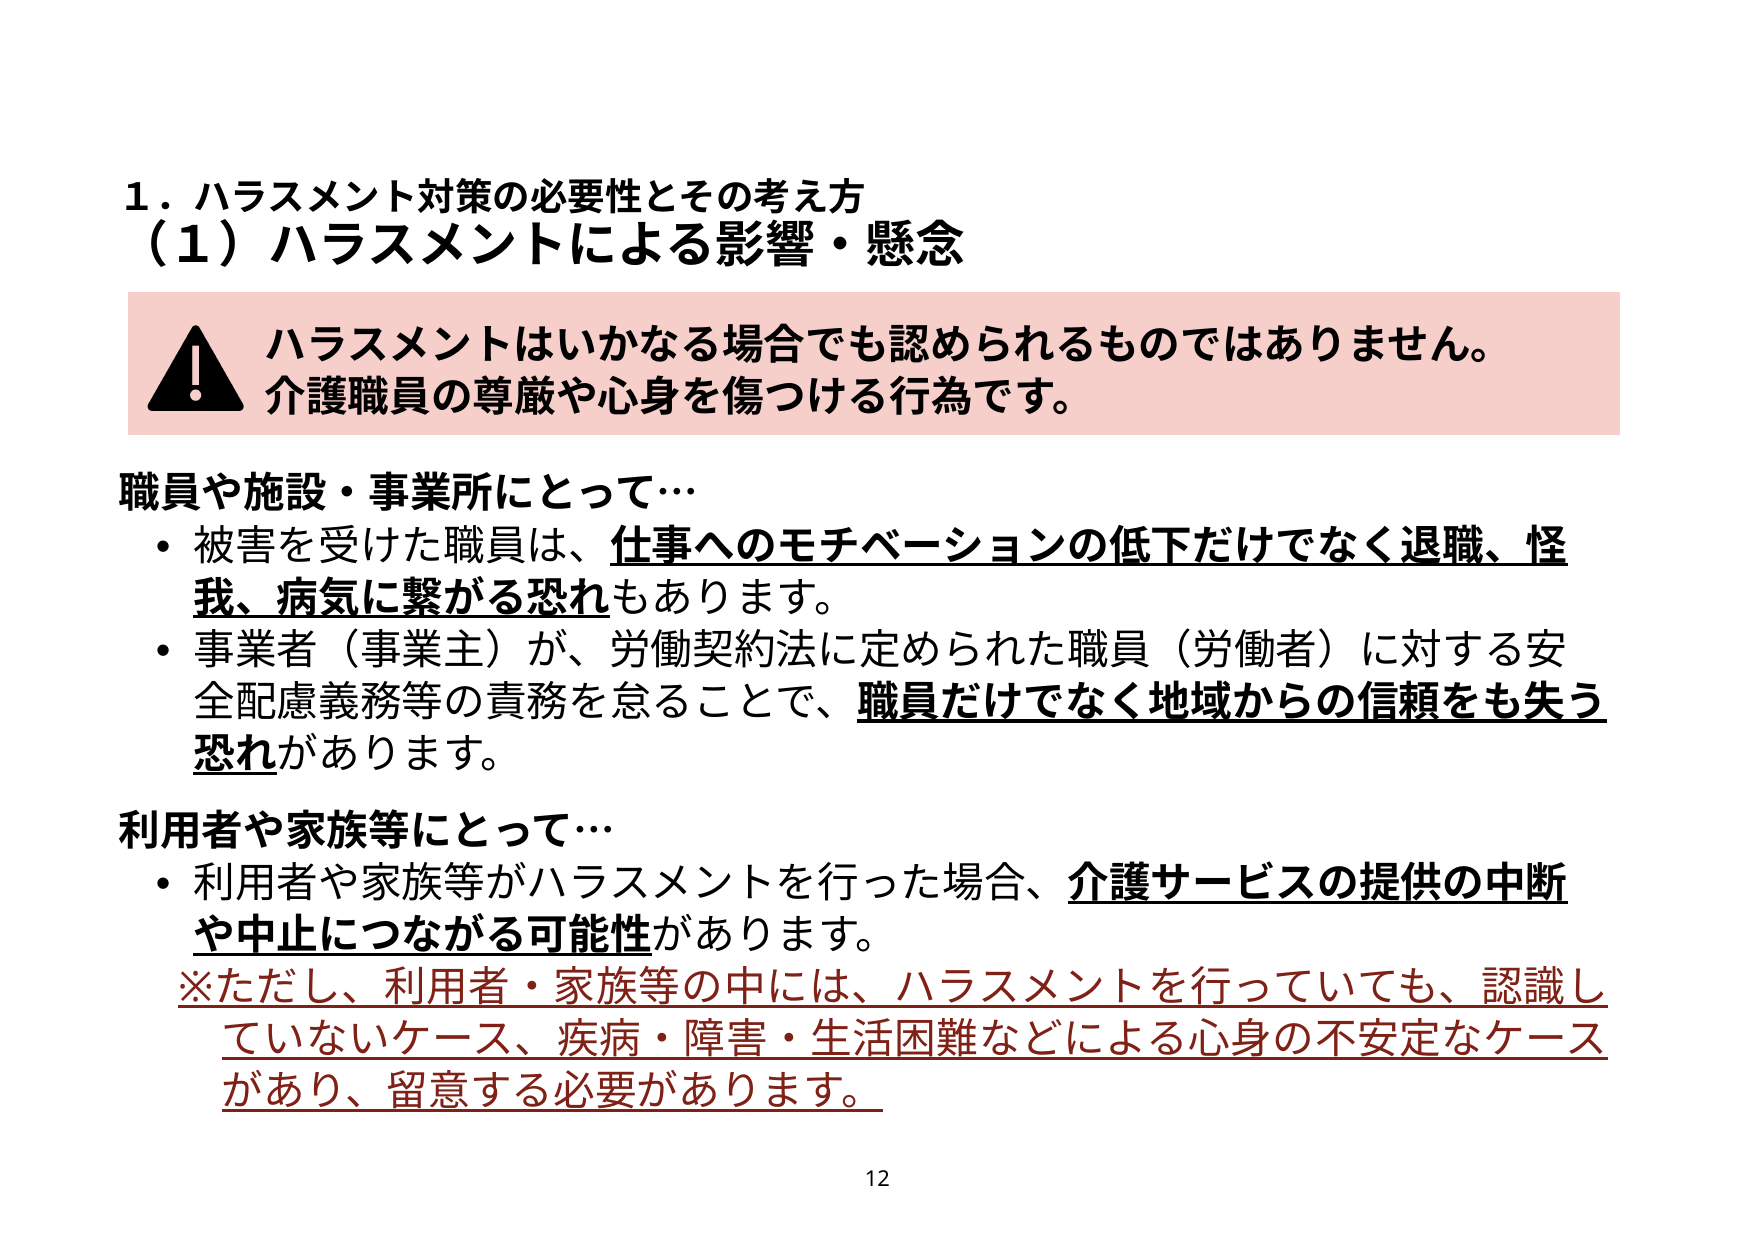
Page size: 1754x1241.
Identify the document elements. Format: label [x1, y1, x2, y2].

picture [142, 314, 249, 422]
